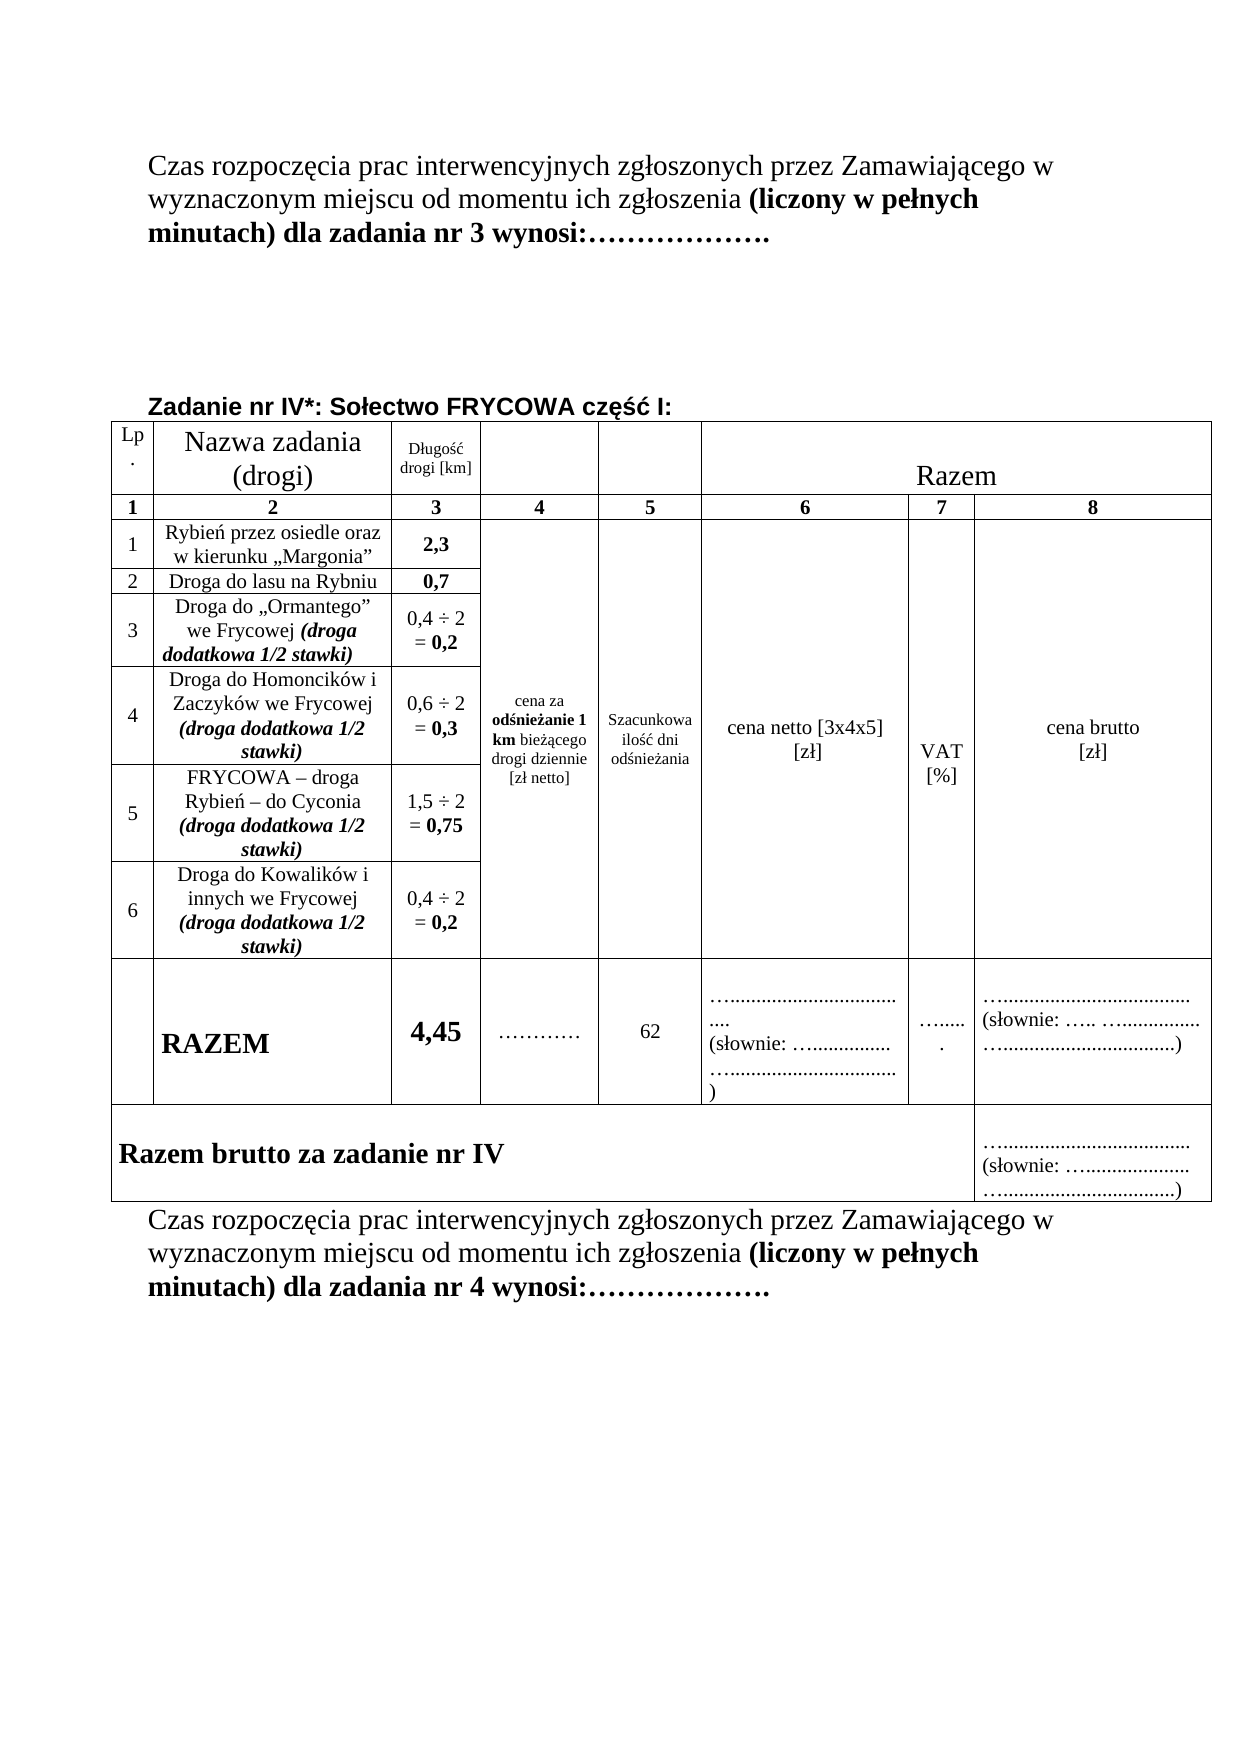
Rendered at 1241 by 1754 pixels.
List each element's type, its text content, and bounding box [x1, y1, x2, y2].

table_cell VAT [%] [909, 520, 974, 958]
table_cell cena za odśnieżanie bieżącego drogi dziennie [zł netto] [481, 520, 598, 958]
table_cell ….................................... (słownie: …............... …................................) [702, 959, 908, 1103]
table_cell cena netto [3x4x5] [zł] [702, 520, 908, 958]
table_cell 0,7 [392, 569, 480, 593]
table_cell Droga do Kowalików i innych we Frycowej (droga dodatkowa 1/2 stawki) [154, 862, 391, 958]
table_cell 3 [112, 594, 153, 666]
table_cell Droga do lasu na Rybniu [154, 569, 391, 593]
table_cell Szacunkowa ilość dni odśnieżania [599, 520, 701, 958]
table_cell 0,6 ÷ 2 = 0,3 [392, 667, 480, 763]
table_cell ………… [481, 959, 598, 1103]
table_cell Rybień przez osiedle oraz w kierunku „Margonia” [154, 520, 391, 568]
table_cell 4 [481, 495, 598, 519]
table_cell RAZEM [154, 959, 391, 1103]
table_cell 0,4 ÷ 2 = 0,2 [392, 594, 480, 666]
table_cell 5 [112, 765, 153, 861]
table_header Nazwa zadania (drogi) [154, 422, 391, 494]
table_cell ….................................... (słownie: ….................... ….................................) [975, 1105, 1211, 1201]
table_cell cena brutto [zł] [975, 520, 1211, 958]
table_cell Droga do Homoncików i Zaczyków we Frycowej (droga dodatkowa 1/2 stawki) [154, 667, 391, 763]
table_header Razem [702, 422, 1211, 494]
table_cell 2 [112, 569, 153, 593]
table_header Długość drogi [km] [392, 422, 480, 494]
table_cell 8 [975, 495, 1211, 519]
table_cell 2 [154, 495, 391, 519]
table_cell 7 [909, 495, 974, 519]
table_cell …...... [909, 959, 974, 1103]
table_header [599, 422, 701, 494]
table_cell 4,45 [392, 959, 480, 1103]
table_cell 1 [112, 520, 153, 568]
table_header [481, 422, 598, 494]
text Zadanie nr IV*: Sołectwo FRYCOWA część I: [148, 392, 1093, 421]
table_cell ….................................... (słownie: ….. …............... ….................................) [975, 959, 1211, 1103]
text Czas rozpoczęcia prac interwencyjnych zgłoszonych przez Zamawiającego w wyznaczonym miejscu od momentu ich zgłoszenia (liczony w pełnych minutach) dla zadania nr 3 wynosi:………………. [148, 148, 1093, 248]
table_cell 6 [112, 862, 153, 958]
table_cell 1 [112, 495, 153, 519]
table_cell 5 [599, 495, 701, 519]
table_cell 6 [702, 495, 908, 519]
table_header Lp. [112, 422, 153, 494]
table_cell Droga do „Ormantego” we Frycowej (droga dodatkowa 1/2 stawki) [154, 594, 391, 666]
table_cell 3 [392, 495, 480, 519]
table_cell 1,5 ÷ 2 = 0,75 [392, 765, 480, 861]
table_cell 4 [112, 667, 153, 763]
table_cell 62 [599, 959, 701, 1103]
text Czas rozpoczęcia prac interwencyjnych zgłoszonych przez Zamawiającego w wyznaczonym miejscu od momentu ich zgłoszenia (liczony w pełnych minutach) dla zadania nr 4 wynosi:………………. [148, 1202, 1093, 1302]
table_cell FRYCOWA – droga Rybień – do Cyconia (droga dodatkowa 1/2 stawki) [154, 765, 391, 861]
table_cell Razem brutto za zadanie nr IV [112, 1105, 974, 1201]
table_cell 2,3 [392, 520, 480, 568]
table_cell [112, 959, 153, 1103]
table_cell 0,4 ÷ 2 = 0,2 [392, 862, 480, 958]
